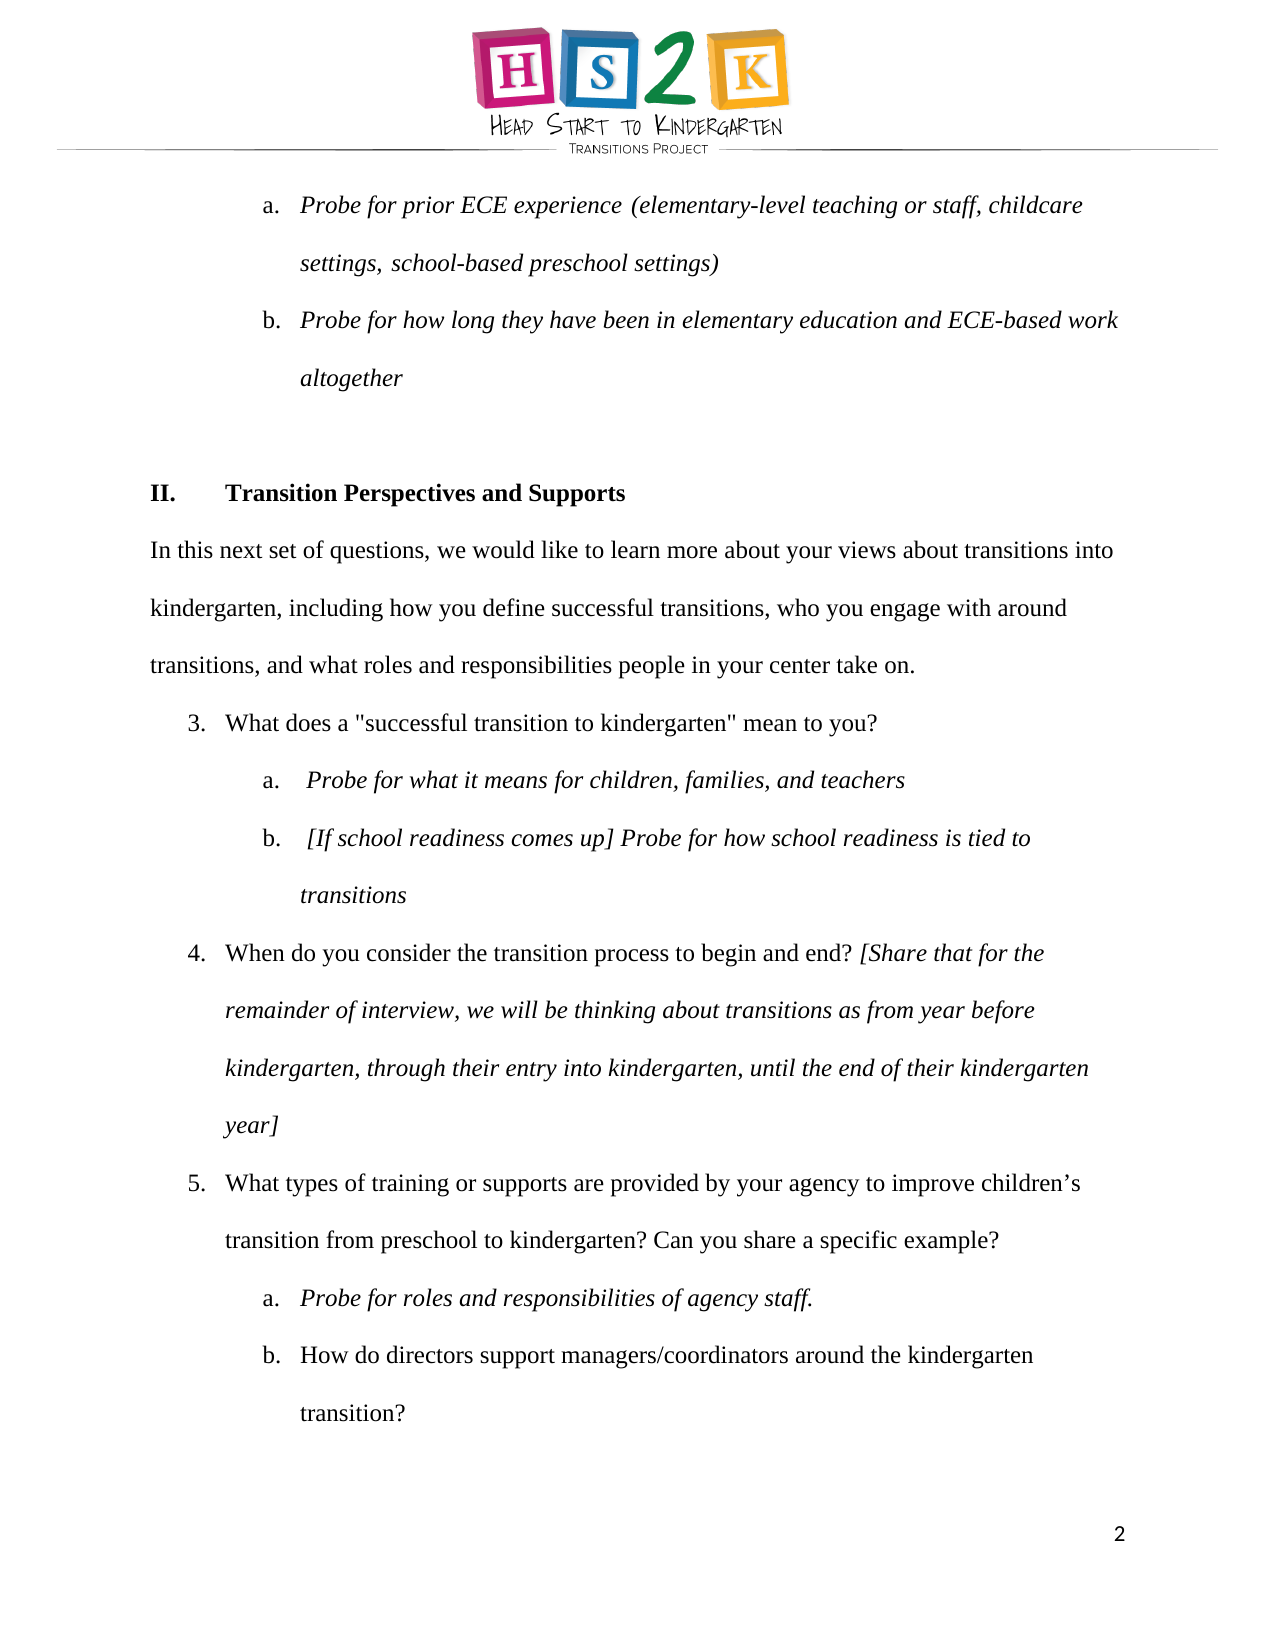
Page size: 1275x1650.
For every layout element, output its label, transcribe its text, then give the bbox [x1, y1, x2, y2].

text In this next set of questions, we would like to learn more about your views about transitions into kindergarten, including how you define successful transitions, who you engage with around transitions, and what roles and responsibilities people in your center take on. [150, 535, 1125, 679]
list What does a "successful transition to kindergarten" mean to you? [187, 708, 1125, 736]
list When do you consider the transition process to begin and end? [Share that for the remainder of interview, we will be thinking about transitions as from year before kindergarten, through their entry into kindergarten, until the end of their kindergarten year] [187, 938, 1125, 1139]
list Transition Perspectives and Supports [150, 478, 1125, 506]
list How do directors support managers/coordinators around the kindergarten transition? [262, 1340, 1125, 1426]
picture [56, 7, 1219, 162]
list Probe for roles and responsibilities of agency staff. [262, 1283, 1125, 1311]
list [If school readiness comes up] Probe for how school readiness is tied to transitions [262, 823, 1125, 909]
list What types of training or supports are provided by your agency to improve children’s transition from preschool to kindergarten? Can you share a specific example? [187, 1168, 1125, 1254]
list Probe for how long they have been in elementary education and ECE-based work altogether [262, 305, 1125, 391]
list Probe for prior ECE experience (elementary-level teaching or staff, childcare settings, school-based preschool settings) [262, 150, 1125, 276]
list Probe for what it means for children, families, and teachers [262, 765, 1125, 794]
